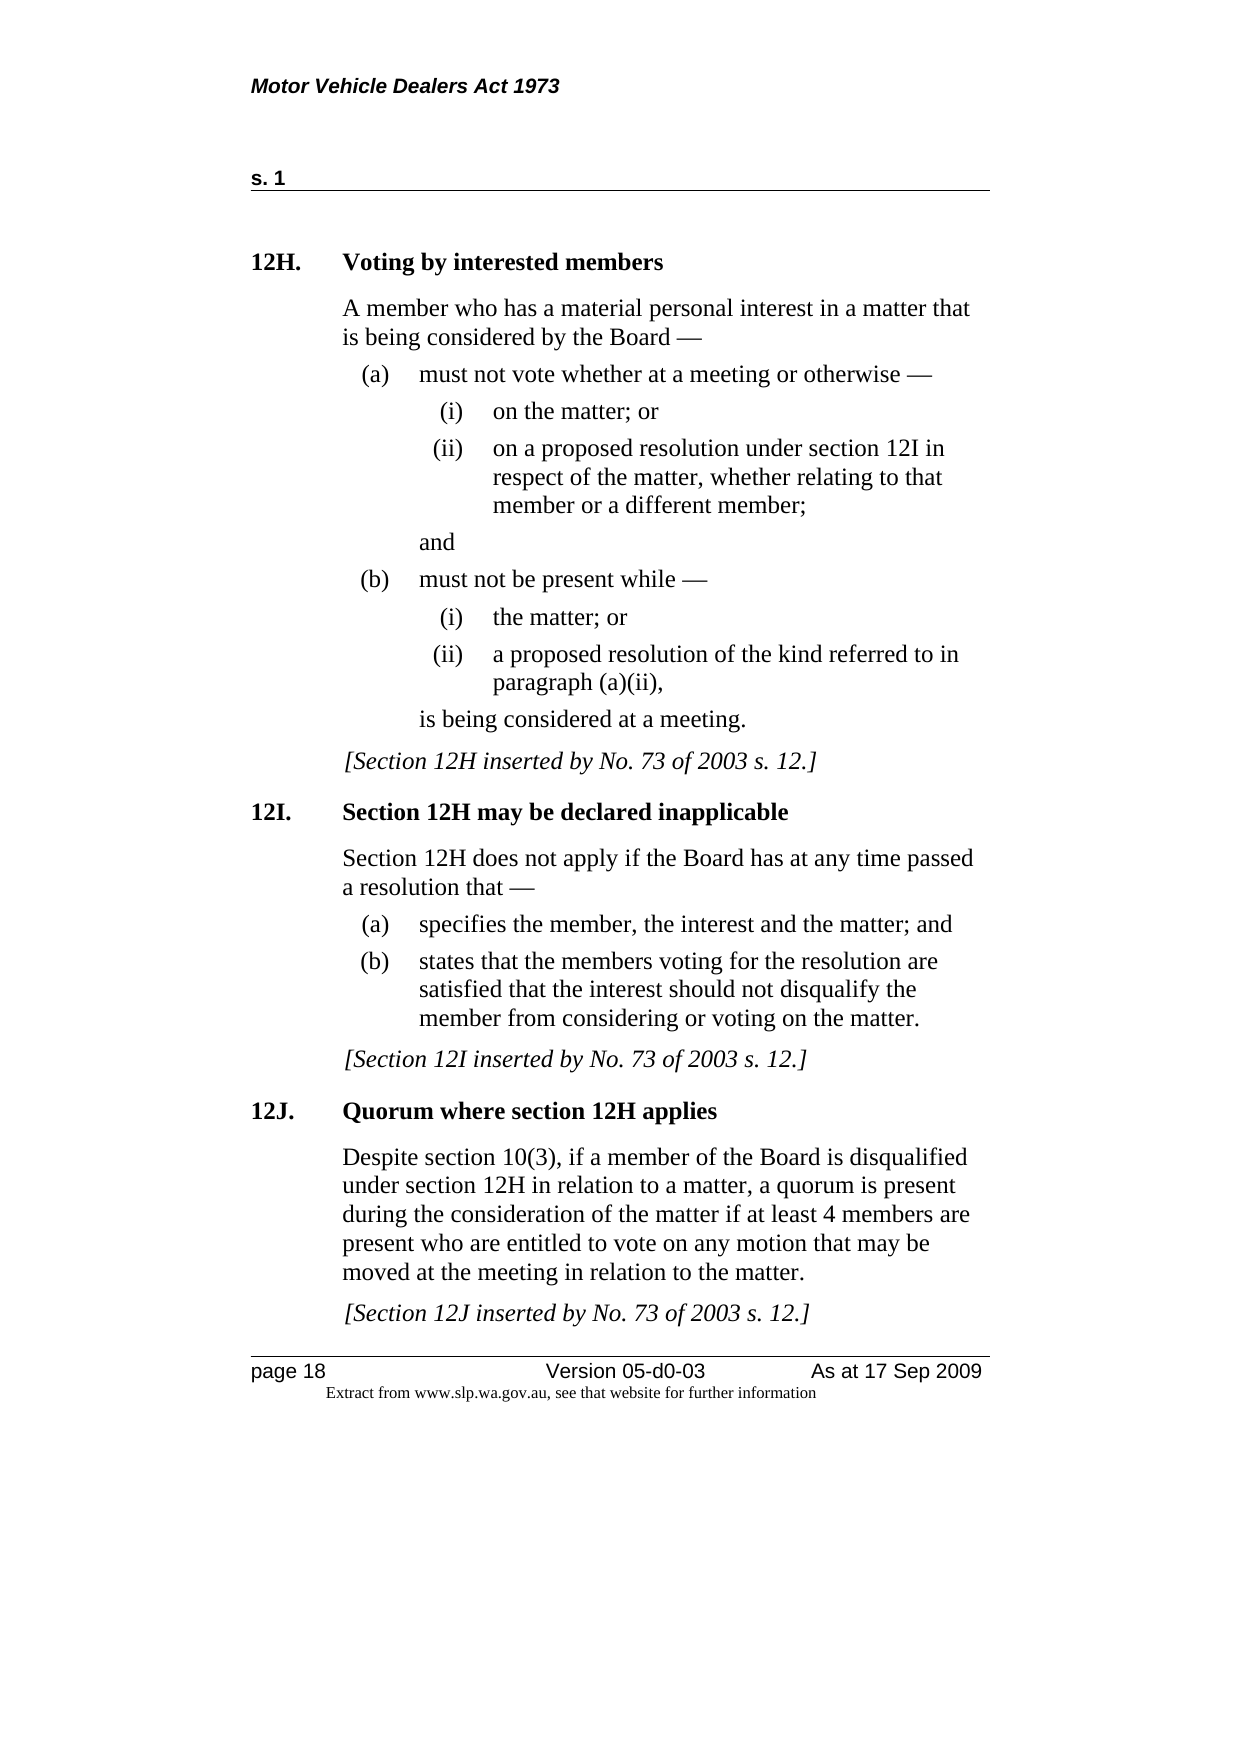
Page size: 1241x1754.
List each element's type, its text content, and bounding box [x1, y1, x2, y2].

text (a) must not vote whether at a meeting or otherwise — [251, 359, 990, 387]
text (a) specifies the member, the interest and the matter; and [251, 909, 990, 937]
text (i) the matter; or [251, 602, 990, 630]
text (b) must not be present while — [251, 564, 990, 593]
text A member who has a material personal interest in a matter that is being considered by the Board — [251, 293, 990, 350]
text (b) states that the members voting for the resolution are satisfied that the interest should not disqualify the member from considering or voting on the matter. [251, 946, 990, 1032]
text is being considered at a meeting. [251, 704, 990, 733]
text and [251, 527, 990, 556]
text [Section 12I inserted by No. 73 of 2003 s. 12.] [251, 1044, 990, 1073]
text (i) on the matter; or [251, 396, 990, 424]
text (ii) on a proposed resolution under section 12I in respect of the matter, whether relating to that member or a different member; [251, 433, 990, 519]
subtitle 12J. Quorum where section 12H applies [251, 1096, 990, 1125]
text Section 12H does not apply if the Board has at any time passed a resolution that — [251, 843, 990, 900]
subtitle 12H. Voting by interested members [251, 247, 990, 276]
text Despite section 10(3), if a member of the Board is disqualified under section 12H in relation to a matter, a quorum is present during the consideration of the matter if at least 4 members are present who are entitled to vote on any motion that may be moved at the meeting in relation to the matter. [251, 1142, 990, 1285]
text (ii) a proposed resolution of the kind referred to in paragraph (a)(ii), [251, 639, 990, 696]
text [Section 12H inserted by No. 73 of 2003 s. 12.] [251, 746, 990, 774]
subtitle 12I. Section 12H may be declared inapplicable [251, 797, 990, 826]
text [Section 12J inserted by No. 73 of 2003 s. 12.] [251, 1298, 990, 1327]
